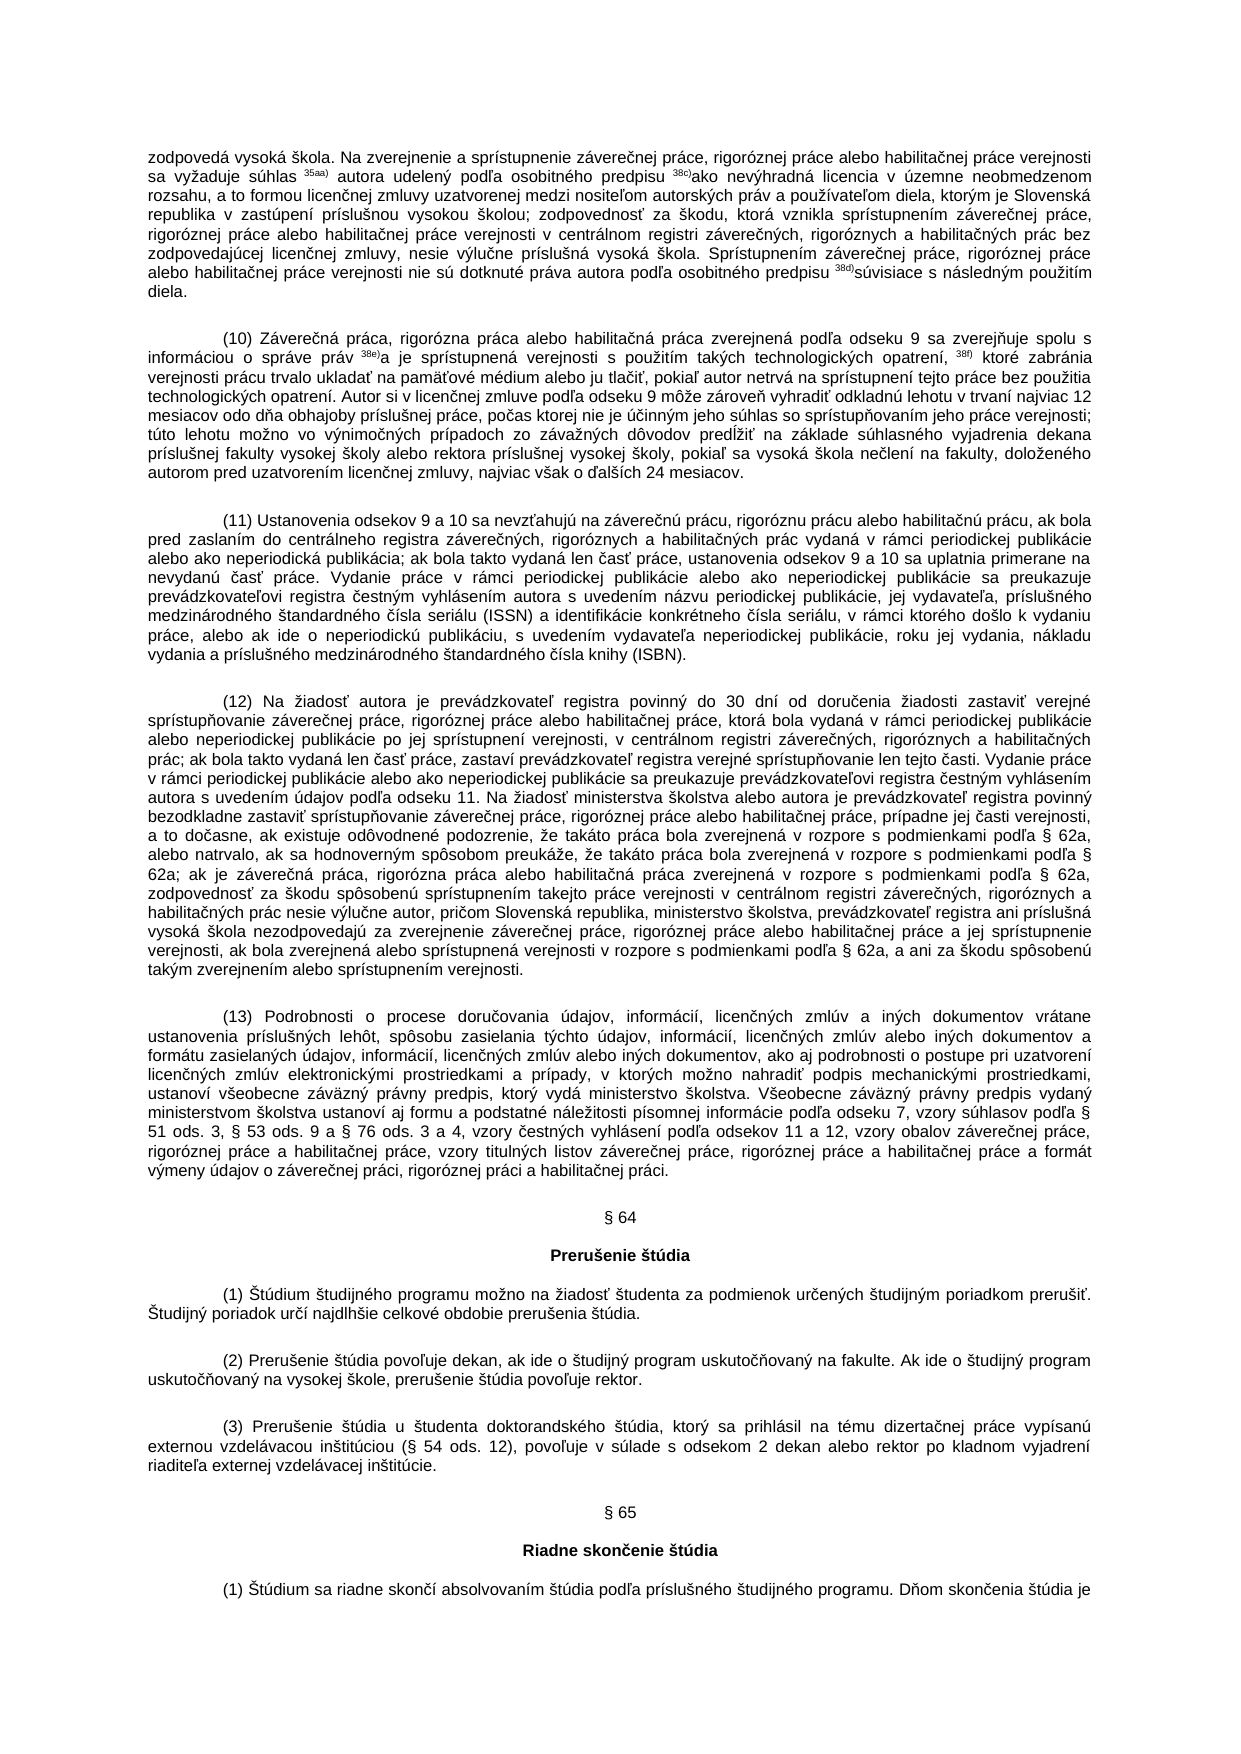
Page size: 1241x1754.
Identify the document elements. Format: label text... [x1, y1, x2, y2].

text Prerušenie štúdia [148, 1246, 1092, 1265]
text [148, 148, 1092, 301]
text (3) Prerušenie štúdia u študenta doktorandského štúdia, ktorý sa prihlásil na tému dizertačnej práce vypísanú externou vzdelávacou inštitúciou (§ 54 ods. 12), povoľuje v súlade s odsekom 2 dekan alebo rektor po kladnom vyjadrení riaditeľa externej vzdelávacej inštitúcie. [148, 1417, 1092, 1475]
text Riadne skončenie štúdia [148, 1541, 1092, 1560]
text (12) Na žiadosť autora je prevádzkovateľ registra povinný do 30 dní od doručenia žiadosti zastaviť verejné sprístupňovanie záverečnej práce, rigoróznej práce alebo habilitačnej práce, ktorá bola vydaná v rámci periodickej publikácie alebo neperiodickej publikácie po jej sprístupnení verejnosti, v centrálnom registri záverečných, rigoróznych a habilitačných prác; ak bola takto vydaná len časť práce, zastaví prevádzkovateľ registra verejné sprístupňovanie len tejto časti. Vydanie práce v rámci periodickej publikácie alebo ako neperiodickej publikácie sa preukazuje prevádzkovateľovi registra čestným vyhlásením autora s uvedením údajov podľa odseku 11. Na žiadosť ministerstva školstva alebo autora je prevádzkovateľ registra povinný bezodkladne zastaviť sprístupňovanie záverečnej práce, rigoróznej práce alebo habilitačnej práce, prípadne jej časti verejnosti, a to dočasne, ak existuje odôvodnené podozrenie, že takáto práca bola zverejnená v rozpore s podmienkami podľa § 62a, alebo natrvalo, ak sa hodnoverným spôsobom preukáže, že takáto práca bola zverejnená v rozpore s podmienkami podľa § 62a; ak je záverečná práca, rigorózna práca alebo habilitačná práca zverejnená v rozpore s podmienkami podľa § 62a, zodpovednosť za škodu spôsobenú sprístupnením takejto práce verejnosti v centrálnom registri záverečných, rigoróznych a habilitačných prác nesie výlučne autor, pričom Slovenská republika, ministerstvo školstva, prevádzkovateľ registra ani príslušná vysoká škola nezodpovedajú za zverejnenie záverečnej práce, rigoróznej práce alebo habilitačnej práce a jej sprístupnenie verejnosti, ak bola zverejnená alebo sprístupnená verejnosti v rozpore s podmienkami podľa § 62a, a ani za škodu spôsobenú takým zverejnením alebo sprístupnením verejnosti. [148, 692, 1092, 979]
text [148, 1579, 1092, 1598]
text § 65 [148, 1503, 1092, 1522]
text (11) Ustanovenia odsekov 9 a 10 sa nevzťahujú na záverečnú prácu, rigoróznu prácu alebo habilitačnú prácu, ak bola pred zaslaním do centrálneho registra záverečných, rigoróznych a habilitačných prác vydaná v rámci periodickej publikácie alebo ako neperiodická publikácia; ak bola takto vydaná len časť práce, ustanovenia odsekov 9 a 10 sa uplatnia primerane na nevydanú časť práce. Vydanie práce v rámci periodickej publikácie alebo ako neperiodickej publikácie sa preukazuje prevádzkovateľovi registra čestným vyhlásením autora s uvedením názvu periodickej publikácie, jej vydavateľa, príslušného medzinárodného štandardného čísla seriálu (ISSN) a identifikácie konkrétneho čísla seriálu, v rámci ktorého došlo k vydaniu práce, alebo ak ide o neperiodickú publikáciu, s uvedením vydavateľa neperiodickej publikácie, roku jej vydania, nákladu vydania a príslušného medzinárodného štandardného čísla knihy (ISBN). [148, 510, 1092, 664]
text (10) Záverečná práca, rigorózna práca alebo habilitačná práca zverejnená podľa odseku 9 sa zverejňuje spolu s informáciou o správe práv 38e)a je sprístupnená verejnosti s použitím takých technologických opatrení, 38f) ktoré zabránia verejnosti prácu trvalo ukladať na pamäťové médium alebo ju tlačiť, pokiaľ autor netrvá na sprístupnení tejto práce bez použitia technologických opatrení. Autor si v licenčnej zmluve podľa odseku 9 môže zároveň vyhradiť odkladnú lehotu v trvaní najviac 12 mesiacov odo dňa obhajoby príslušnej práce, počas ktorej nie je účinným jeho súhlas so sprístupňovaním jeho práce verejnosti; túto lehotu možno vo výnimočných prípadoch zo závažných dôvodov predĺžiť na základe súhlasného vyjadrenia dekana príslušnej fakulty vysokej školy alebo rektora príslušnej vysokej školy, pokiaľ sa vysoká škola nečlení na fakulty, doloženého autorom pred uzatvorením licenčnej zmluvy, najviac však o ďalších 24 mesiacov. [148, 329, 1092, 482]
text § 64 [148, 1208, 1092, 1227]
text (2) Prerušenie štúdia povoľuje dekan, ak ide o študijný program uskutočňovaný na fakulte. Ak ide o študijný program uskutočňovaný na vysokej škole, prerušenie štúdia povoľuje rektor. [148, 1351, 1092, 1389]
text (13) Podrobnosti o procese doručovania údajov, informácií, licenčných zmlúv a iných dokumentov vrátane ustanovenia príslušných lehôt, spôsobu zasielania týchto údajov, informácií, licenčných zmlúv alebo iných dokumentov a formátu zasielaných údajov, informácií, licenčných zmlúv alebo iných dokumentov, ako aj podrobnosti o postupe pri uzatvorení licenčných zmlúv elektronickými prostriedkami a prípady, v ktorých možno nahradiť podpis mechanickými prostriedkami, ustanoví všeobecne záväzný právny predpis, ktorý vydá ministerstvo školstva. Všeobecne záväzný právny predpis vydaný ministerstvom školstva ustanoví aj formu a podstatné náležitosti písomnej informácie podľa odseku 7, vzory súhlasov podľa § 51 ods. 3, § 53 ods. 9 a § 76 ods. 3 a 4, vzory čestných vyhlásení podľa odsekov 11 a 12, vzory obalov záverečnej práce, rigoróznej práce a habilitačnej práce, vzory titulných listov záverečnej práce, rigoróznej práce a habilitačnej práce a formát výmeny údajov o záverečnej práci, rigoróznej práci a habilitačnej práci. [148, 1007, 1092, 1180]
text (1) Štúdium študijného programu možno na žiadosť študenta za podmienok určených študijným poriadkom prerušiť. Študijný poriadok určí najdlhšie celkové obdobie prerušenia štúdia. [148, 1284, 1092, 1323]
